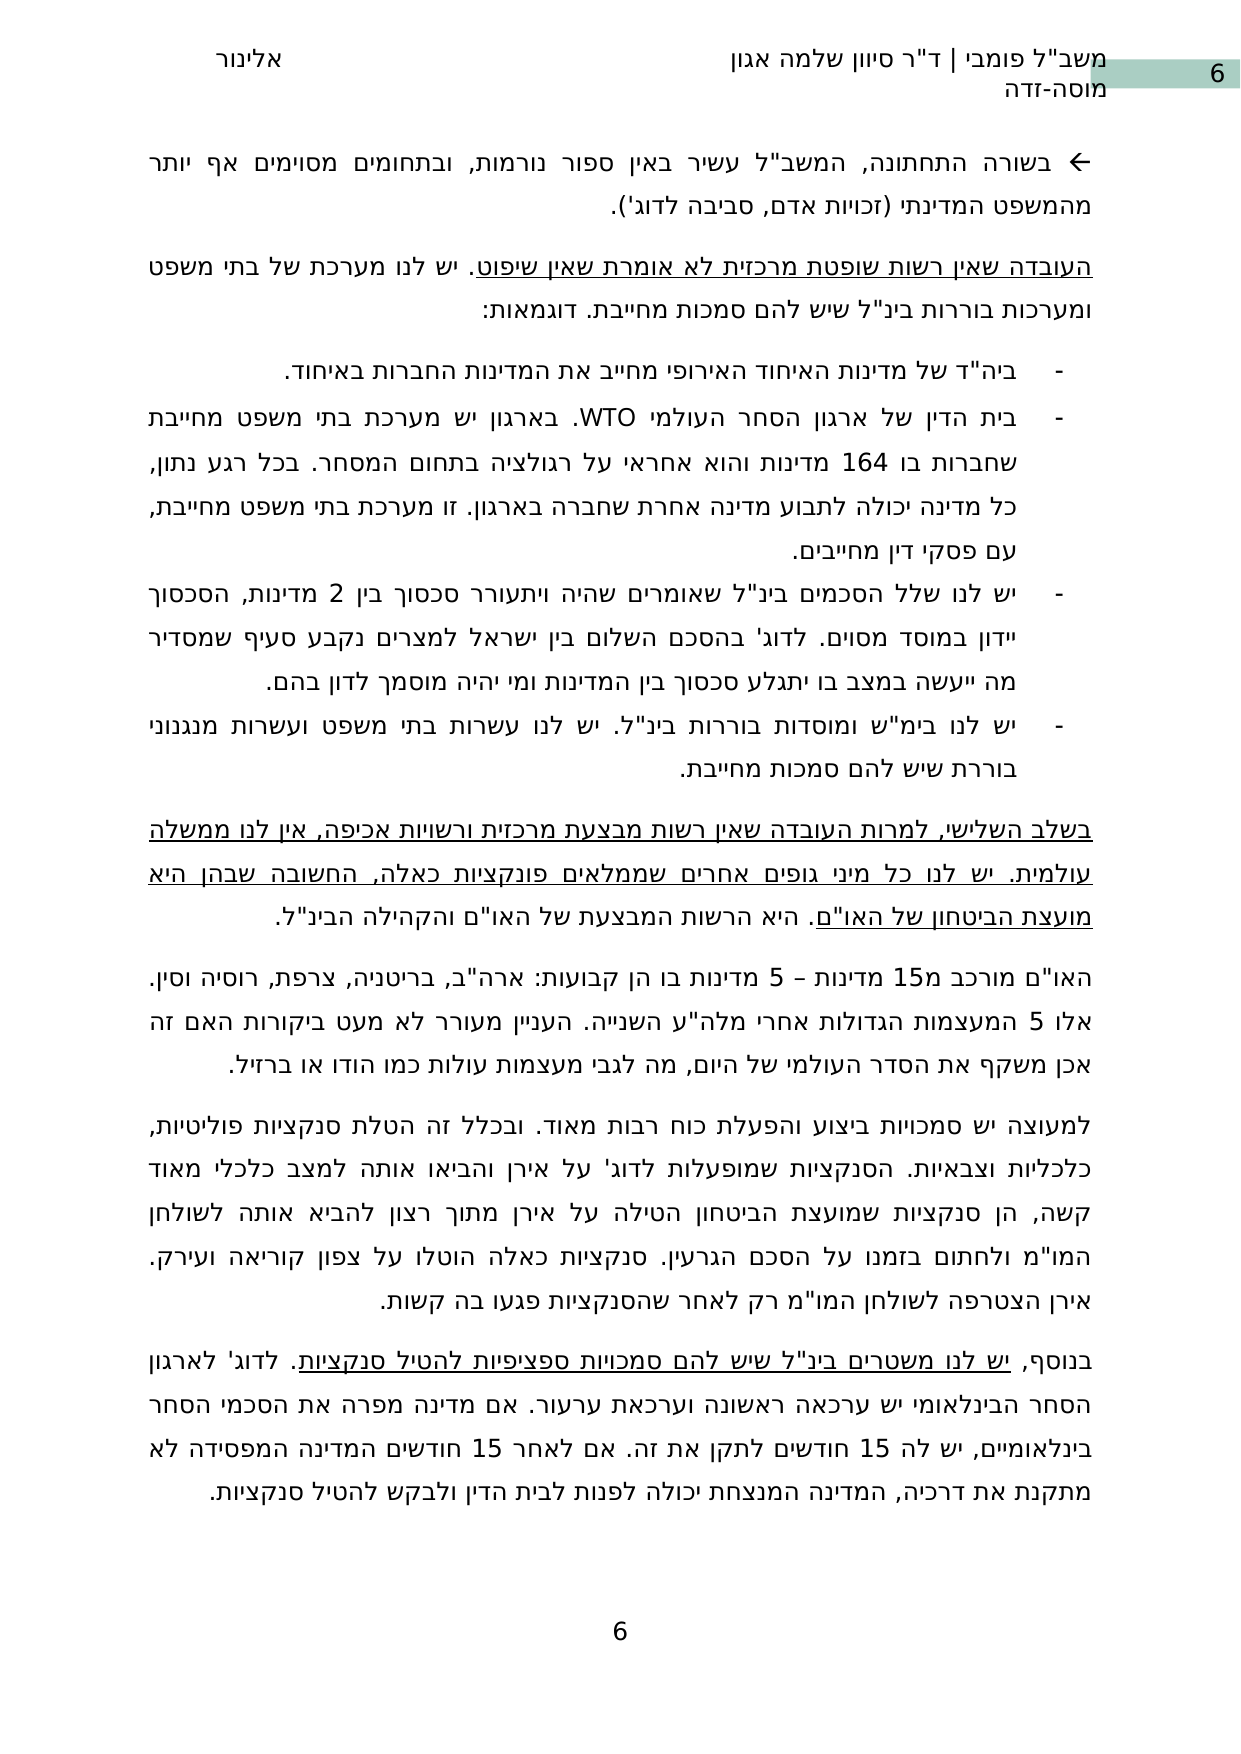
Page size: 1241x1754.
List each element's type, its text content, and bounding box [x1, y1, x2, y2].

list ביה"ד של מדינות האיחוד האירופי מחייב את המדינות החברות באיחוד. [148, 356, 1055, 385]
text בנוסף, יש לנו משטרים בינ"ל שיש להם סמכויות ספציפיות להטיל סנקציות. לדוג' לארגון הסחר הבינלאומי יש ערכאה ראשונה וערכאת ערעור. אם מדינה מפרה את הסכמי הסחר בינלאומיים, יש לה 15 חודשים לתקן את זה. אם לאחר 15 חודשים המדינה המפסידה לא מתקנת את דרכיה, המדינה המנצחת יכולה לפנות לבית הדין ולבקש להטיל סנקציות. [148, 1346, 1092, 1507]
text העובדה שאין רשות שופטת מרכזית לא אומרת שאין שיפוט. יש לנו מערכת של בתי משפט ומערכות בוררות בינ"ל שיש להם סמכות מחייבת. דוגמאות: [148, 252, 1092, 325]
text בשלב השלישי, למרות העובדה שאין רשות מבצעת מרכזית ורשויות אכיפה, אין לנו ממשלה עולמית. יש לנו כל מיני גופים אחרים שממלאים פונקציות כאלה, החשובה שבהן היא מועצת הביטחון של האו"ם. היא הרשות המבצעת של האו"ם והקהילה הבינ"ל. [148, 815, 1092, 840]
text בשלב השלישי, למרות העובדה שאין רשות מבצעת מרכזית ורשויות אכיפה, אין לנו ממשלה עולמית. יש לנו כל מיני גופים אחרים שממלאים פונקציות כאלה, החשובה שבהן היא מועצת הביטחון של האו"ם. היא הרשות המבצעת של האו"ם והקהילה הבינ"ל. [148, 841, 1092, 884]
list יש לנו שלל הסכמים בינ"ל שאומרים שהיה ויתעורר סכסוך בין 2 מדינות, הסכסוך יידון במוסד מסוים. לדוג' בהסכם השלום בין ישראל למצרים נקבע סעיף שמסדיר מה ייעשה במצב בו יתגלע סכסוך בין המדינות ומי יהיה מוסמך לדון בהם. [148, 580, 1055, 696]
list בית הדין של ארגון הסחר העולמי WTO. בארגון יש מערכת בתי משפט מחייבת שחברות בו 164 מדינות והוא אחראי על רגולציה בתחום המסחר. בכל רגע נתון, כל מדינה יכולה לתבוע מדינה אחרת שחברה בארגון. זו מערכת בתי משפט מחייבת, עם פסקי דין מחייבים. [148, 400, 1055, 565]
text בשלב השלישי, למרות העובדה שאין רשות מבצעת מרכזית ורשויות אכיפה, אין לנו ממשלה עולמית. יש לנו כל מיני גופים אחרים שממלאים פונקציות כאלה, החשובה שבהן היא מועצת הביטחון של האו"ם. היא הרשות המבצעת של האו"ם והקהילה הבינ"ל. [148, 885, 1092, 932]
text האו"ם מורכב מ15 מדינות – 5 מדינות בו הן קבועות: ארה"ב, בריטניה, צרפת, רוסיה וסין. אלו 5 המעצמות הגדולות אחרי מלה"ע השנייה. העניין מעורר לא מעט ביקורות האם זה אכן משקף את הסדר העולמי של היום, מה לגבי מעצמות עולות כמו הודו או ברזיל. [148, 963, 1092, 1080]
text בשורה התחתונה, המשב"ל עשיר באין ספור נורמות, ובתחומים מסוימים אף יותר מהמשפט המדינתי (זכויות אדם, סביבה לדוג'). [148, 148, 1092, 221]
list יש לנו בימ"ש ומוסדות בוררות בינ"ל. יש לנו עשרות בתי משפט ועשרות מנגנוני בוררת שיש להם סמכות מחייבת. [148, 711, 1055, 784]
text למעוצה יש סמכויות ביצוע והפעלת כוח רבות מאוד. ובכלל זה הטלת סנקציות פוליטיות, כלכליות וצבאיות. הסנקציות שמופעלות לדוג' על אירן והביאו אותה למצב כלכלי מאוד קשה, הן סנקציות שמועצת הביטחון הטילה על אירן מתוך רצון להביא אותה לשולחן המו"מ ולחתום בזמנו על הסכם הגרעין. סנקציות כאלה הוטלו על צפון קוריאה ועירק. אירן הצטרפה לשולחן המו"מ רק לאחר שהסנקציות פגעו בה קשות. [148, 1111, 1092, 1315]
